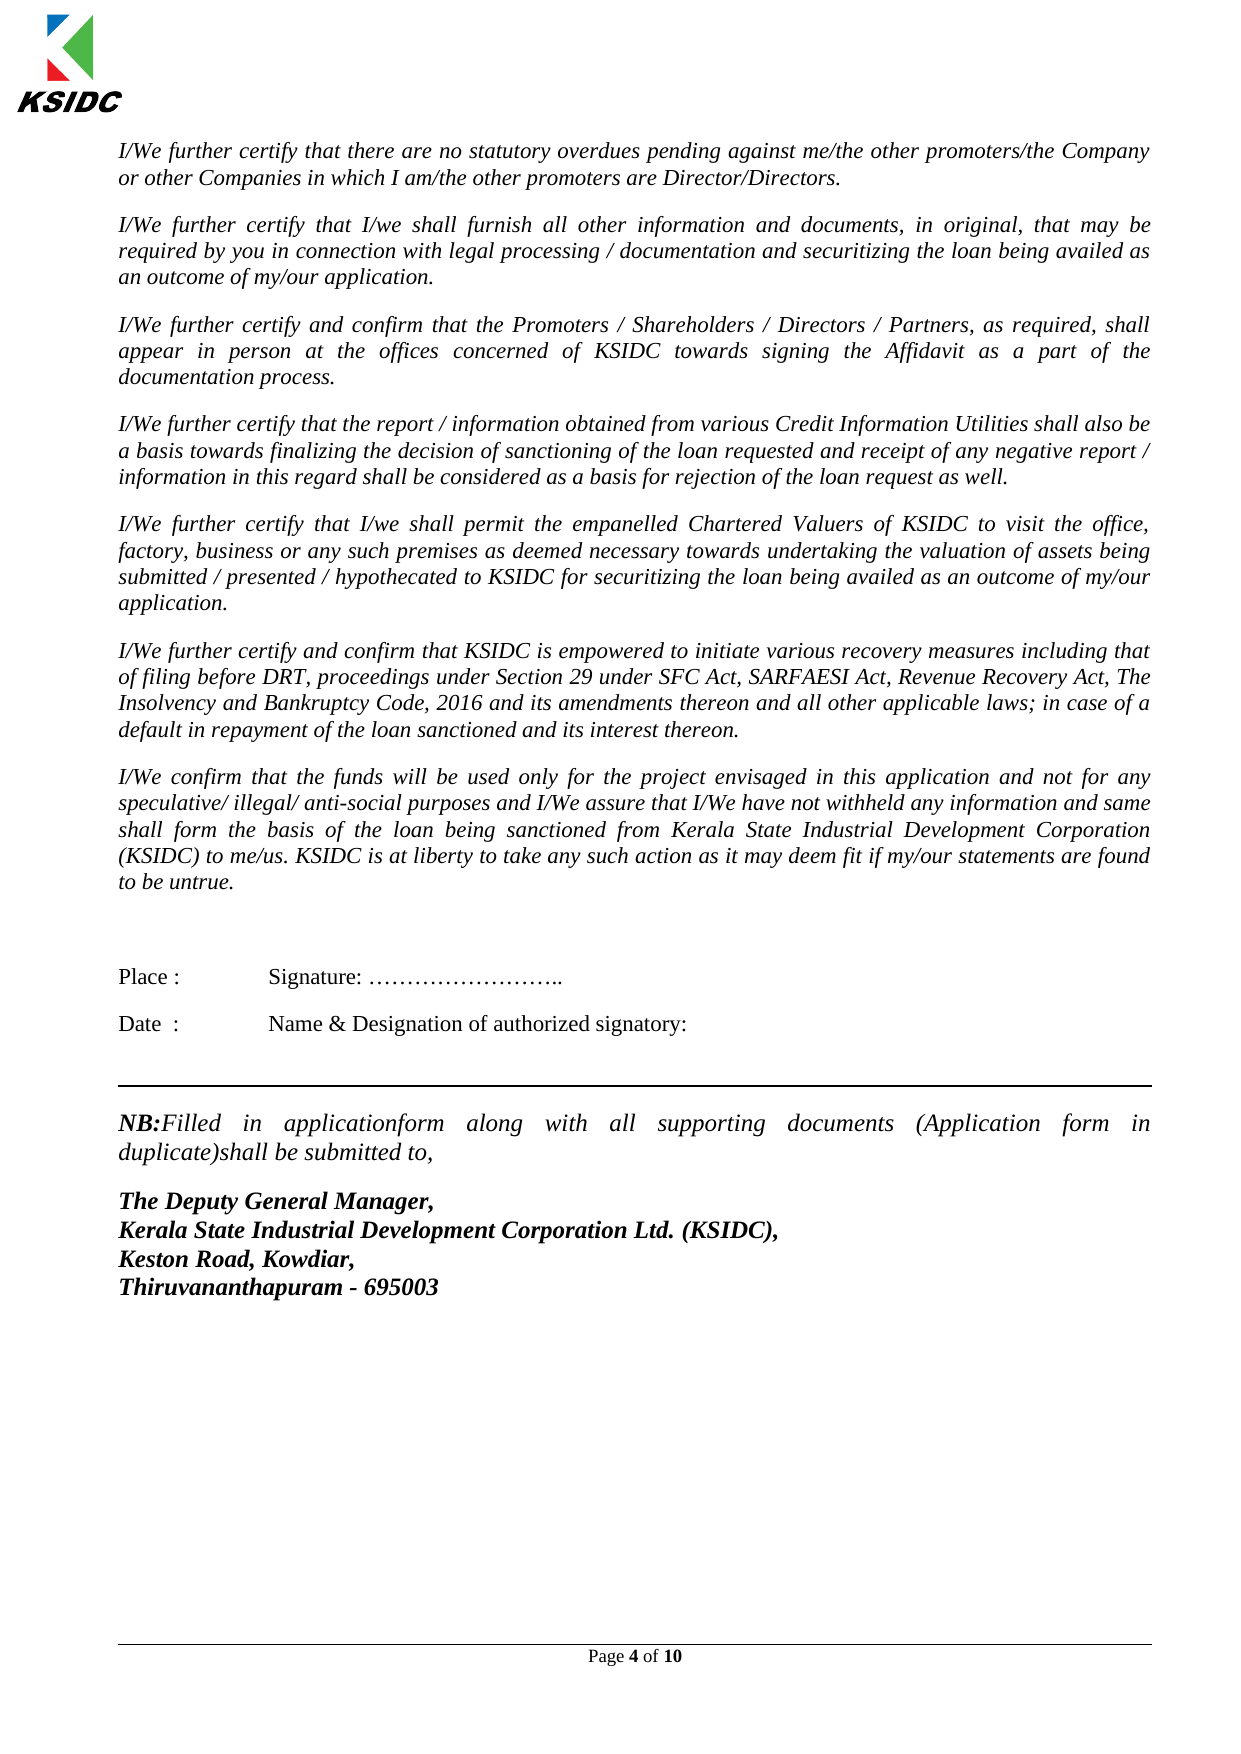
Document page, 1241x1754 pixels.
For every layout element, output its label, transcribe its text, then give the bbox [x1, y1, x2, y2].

text Place : Signature: …………………….. [118, 963, 1152, 989]
text I/We further certify and confirm that KSIDC is empowered to initiate various recovery measures including that of filing before DRT, proceedings under Section 29 under SFC Act, SARFAESI Act, Revenue Recovery Act, The Insolvency and Bankruptcy Code, 2016 and its amendments thereon and all other applicable laws; in case of a default in repayment of the loan sanctioned and its interest thereon. [118, 637, 1152, 742]
text I/We further certify that there are no statutory overdues pending against me/the other promoters/the Company or other Companies in which I am/the other promoters are Director/Directors. [118, 137, 1152, 190]
text I/We further certify that the report / information obtained from various Credit Information Utilities shall also be a basis towards finalizing the decision of sanctioning of the loan requested and receipt of any negative report / information in this regard shall be considered as a basis for rejection of the loan request as well. [118, 411, 1152, 489]
text Kerala State Industrial Development Corporation Ltd. (KSIDC), [118, 1215, 1152, 1244]
text Date : Name & Designation of authorized signatory: [118, 1010, 1152, 1036]
text I/We further certify and confirm that the Promoters / Shareholders / Directors / Partners, as required, shall appear in person at the offices concerned of KSIDC towards signing the Affidavit as a part of the documentation process. [118, 311, 1152, 390]
text I/We further certify that I/we shall permit the empanelled Chartered Valuers of KSIDC to visit the office, factory, business or any such premises as deemed necessary towards undertaking the valuation of assets being submitted / presented / hypothecated to KSIDC for securitizing the loan being availed as an outcome of my/our application. [118, 510, 1152, 616]
picture [3, 9, 138, 123]
text Thiruvananthapuram - 695003 [118, 1272, 1152, 1301]
text NB:Filled in applicationform along with all supporting documents (Application form in duplicate)shall be submitted to, [118, 1108, 1152, 1165]
text Keston Road, Kowdiar, [118, 1244, 1152, 1272]
text I/We confirm that the funds will be used only for the project envisaged in this application and not for any speculative/ illegal/ anti-social purposes and I/We assure that I/We have not withheld any information and same shall form the basis of the loan being sanctioned from Kerala State Industrial Development Corporation (KSIDC) to me/us. KSIDC is at liberty to take any such action as it may deem fit if my/our statements are found to be untrue. [118, 763, 1152, 895]
text I/We further certify that I/we shall furnish all other information and documents, in original, that may be required by you in connection with legal processing / documentation and securitizing the loan being availed as an outcome of my/our application. [118, 211, 1152, 290]
text The Deputy General Manager, [118, 1186, 1152, 1215]
